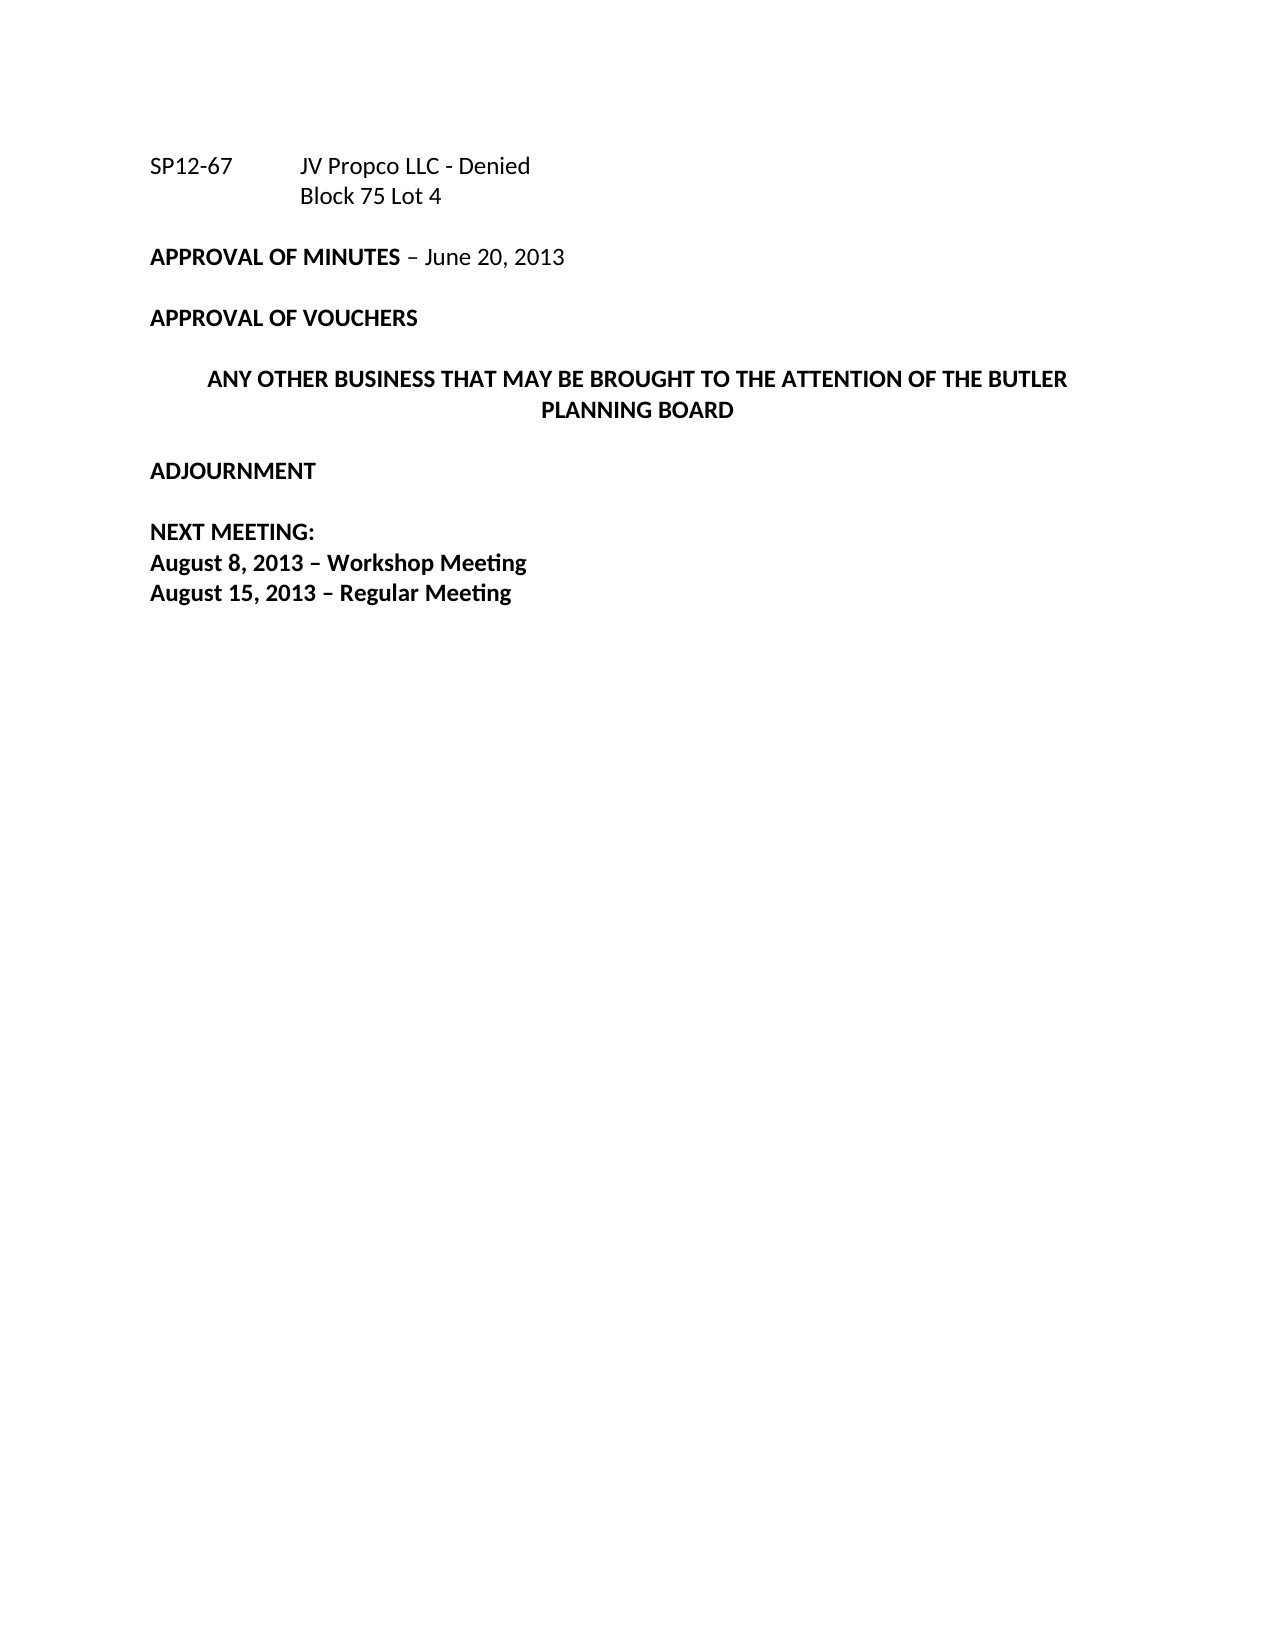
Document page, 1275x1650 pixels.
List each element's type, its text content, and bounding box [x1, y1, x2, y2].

text APPROVAL OF MINUTES – June 20, 2013 [150, 242, 1125, 272]
text APPROVAL OF VOUCHERS [150, 303, 1125, 333]
text Block 75 Lot 4 [150, 181, 1125, 211]
text August 8, 2013 – Workshop Meeting [150, 547, 1125, 577]
text August 15, 2013 – Regular Meeting [150, 577, 1125, 608]
text SP12-67 JV Propco LLC - Denied [150, 150, 1125, 181]
text ADJOURNMENT [150, 455, 1125, 486]
text NEXT MEETING: [150, 516, 1125, 547]
text ANY OTHER BUSINESS THAT MAY BE BROUGHT TO THE ATTENTION OF THE BUTLER PLANNING BOARD [150, 364, 1125, 425]
